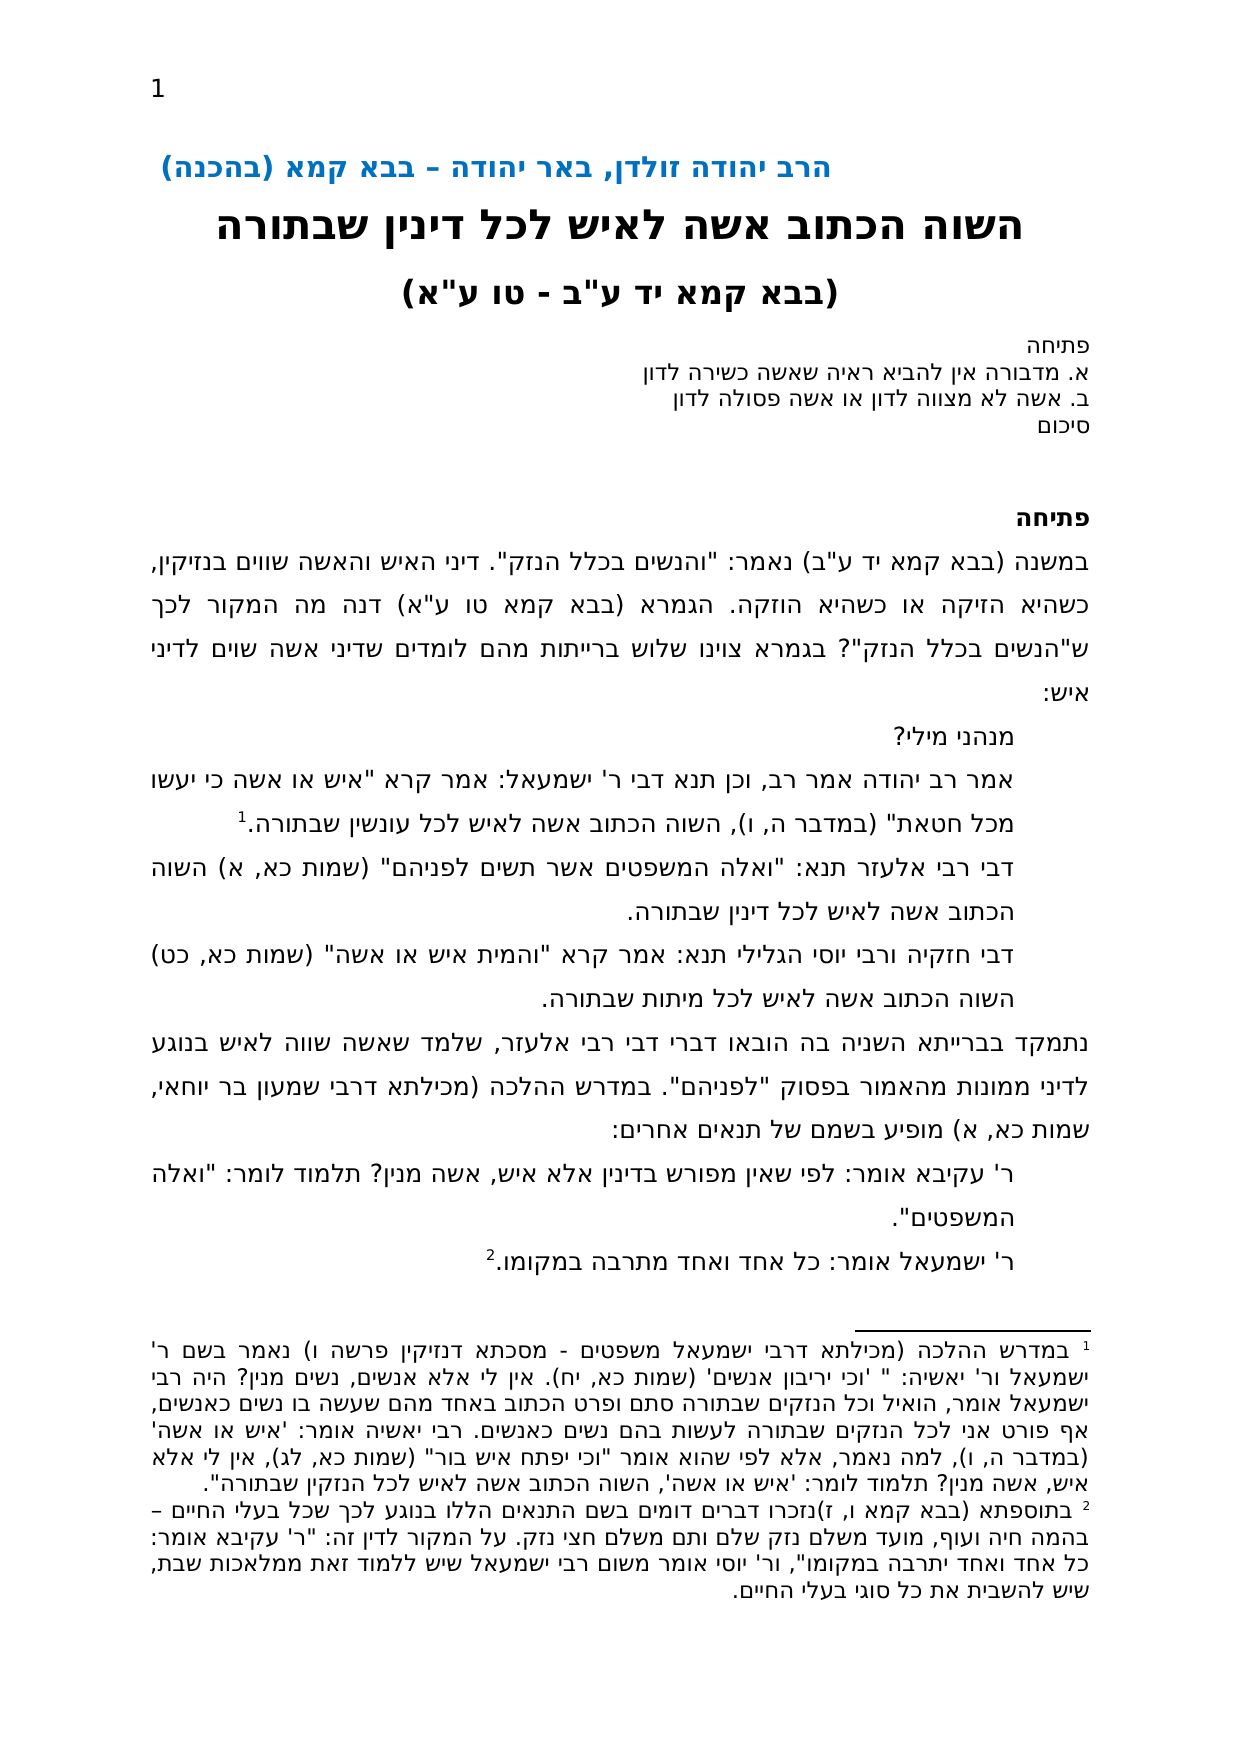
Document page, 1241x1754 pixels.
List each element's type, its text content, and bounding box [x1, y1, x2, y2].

text הרב יהודה זולדן, באר יהודה – בבא קמא (בהכנה) [150, 150, 1090, 184]
text אמר רב יהודה אמר רב, וכן תנא דבי ר' ישמעאל: אמר קרא "איש או אשה כי יעשו מכל חטאת" (במדבר ה, ו), השוה הכתוב אשה לאיש לכל עונשין שבתורה. [150, 766, 1015, 838]
text ר' ישמעאל אומר: כל אחד ואחד מתרבה במקומו. [150, 1247, 1015, 1276]
text (בבא קמא יד ע"ב - טו ע"א) [150, 274, 1090, 313]
text פתיחה [150, 503, 1090, 532]
text ר' עקיבא אומר: לפי שאין מפורש בדינין אלא איש, אשה מנין? תלמוד לומר: "ואלה המשפטים". [150, 1159, 1015, 1232]
text א. מדבורה אין להביא ראיה שאשה כשירה לדון [150, 359, 1090, 385]
text פתיחה [150, 332, 1090, 359]
text נתמקד בברייתא השניה בה הובאו דברי דבי רבי אלעזר, שלמד שאשה שווה לאיש בנוגע לדיני ממונות מהאמור בפסוק "לפניהם". במדרש ההלכה (מכילתא דרבי שמעון בר יוחאי, שמות כא, א) מופיע בשמם של תנאים אחרים: [150, 1028, 1090, 1145]
text ב. אשה לא מצווה לדון או אשה פסולה לדון [150, 385, 1090, 412]
text סיכום [150, 412, 1090, 439]
text מנהני מילי? [150, 722, 1015, 751]
text השוה הכתוב אשה לאיש לכל דינין שבתורה [150, 201, 1090, 249]
text דבי רבי אלעזר תנא: "ואלה המשפטים אשר תשים לפניהם" (שמות כא, א) השוה הכתוב אשה לאיש לכל דינין שבתורה. [150, 853, 1015, 926]
text במשנה (בבא קמא יד ע"ב) נאמר: "והנשים בכלל הנזק". דיני האיש והאשה שווים בנזיקין, כשהיא הזיקה או כשהיא הוזקה. הגמרא (בבא קמא טו ע"א) דנה מה המקור לכך ש"הנשים בכלל הנזק"? בגמרא צוינו שלוש ברייתות מהם לומדים שדיני אשה שוים לדיני איש: [150, 547, 1090, 707]
text דבי חזקיה ורבי יוסי הגלילי תנא: אמר קרא "והמית איש או אשה" (שמות כא, כט) השוה הכתוב אשה לאיש לכל מיתות שבתורה. [150, 941, 1015, 1013]
